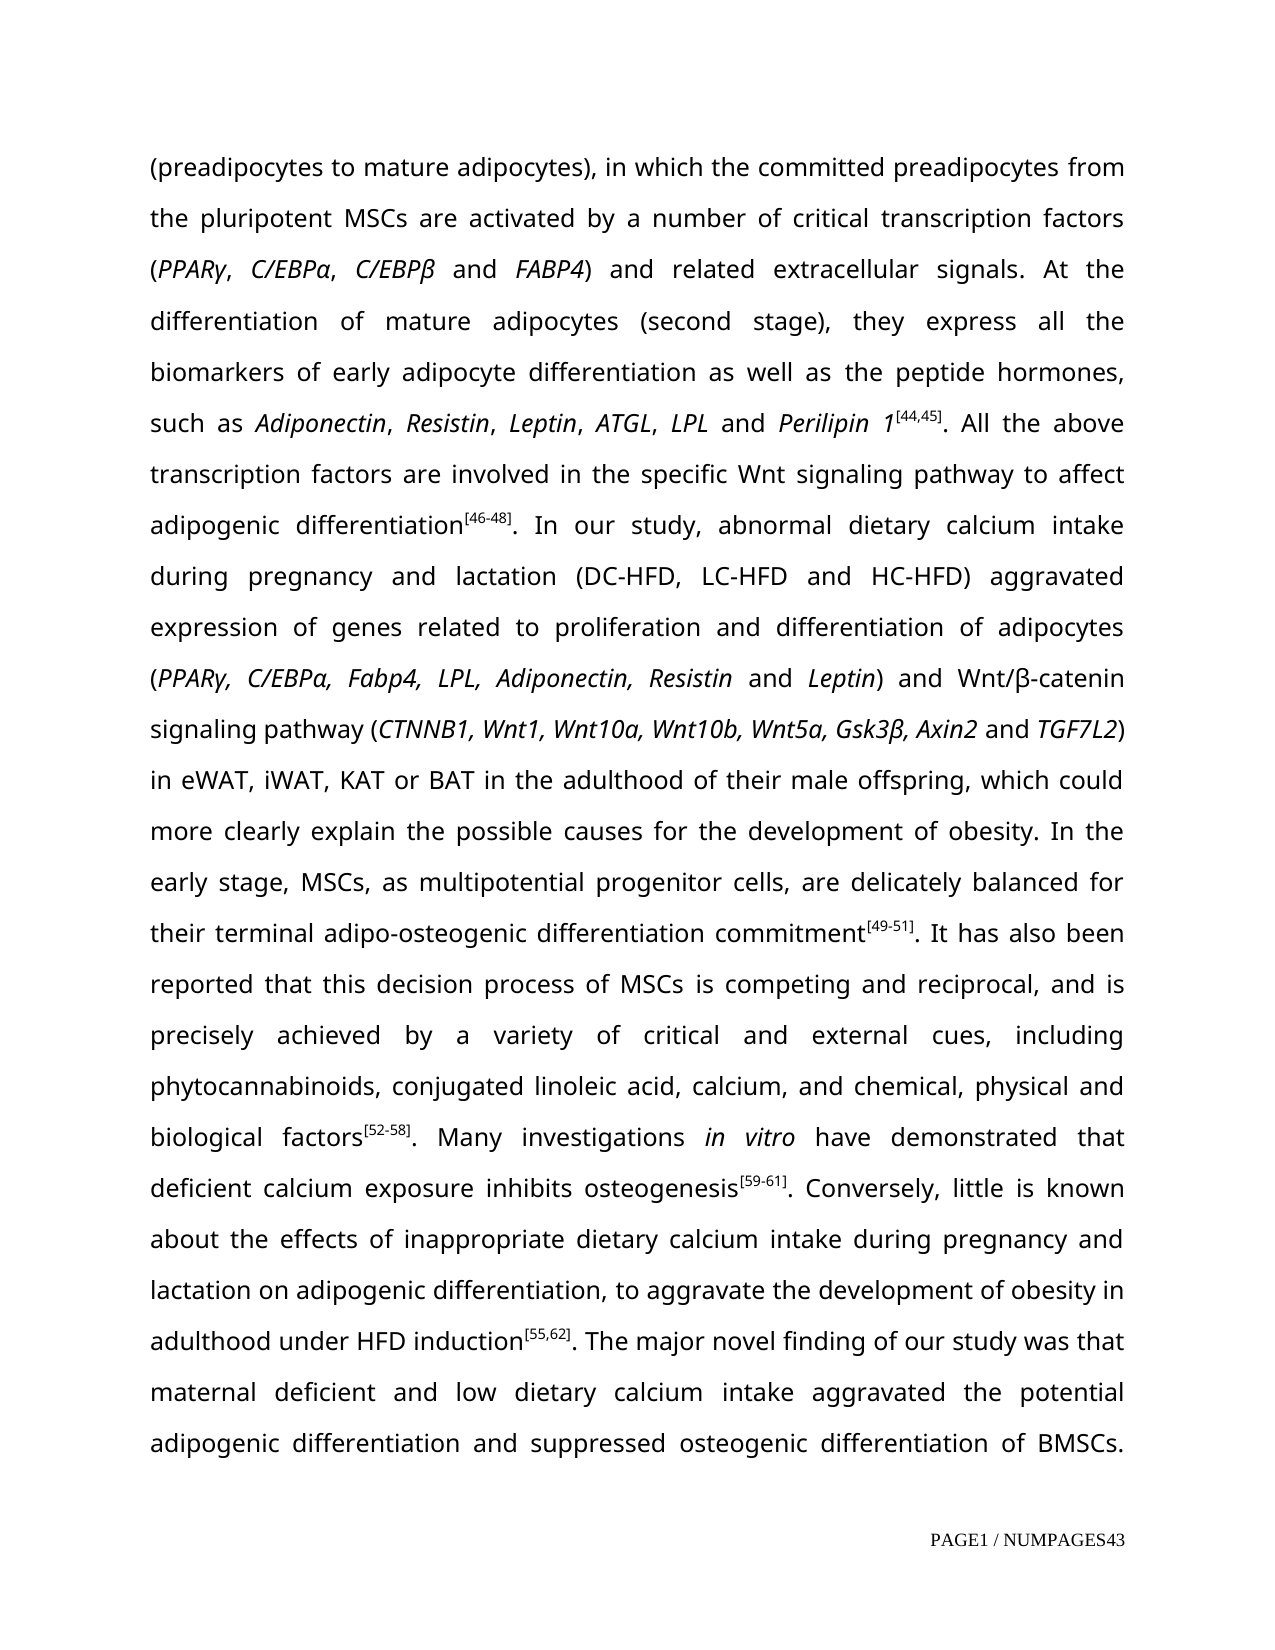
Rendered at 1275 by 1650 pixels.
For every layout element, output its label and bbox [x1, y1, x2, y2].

text [150, 150, 1125, 1460]
